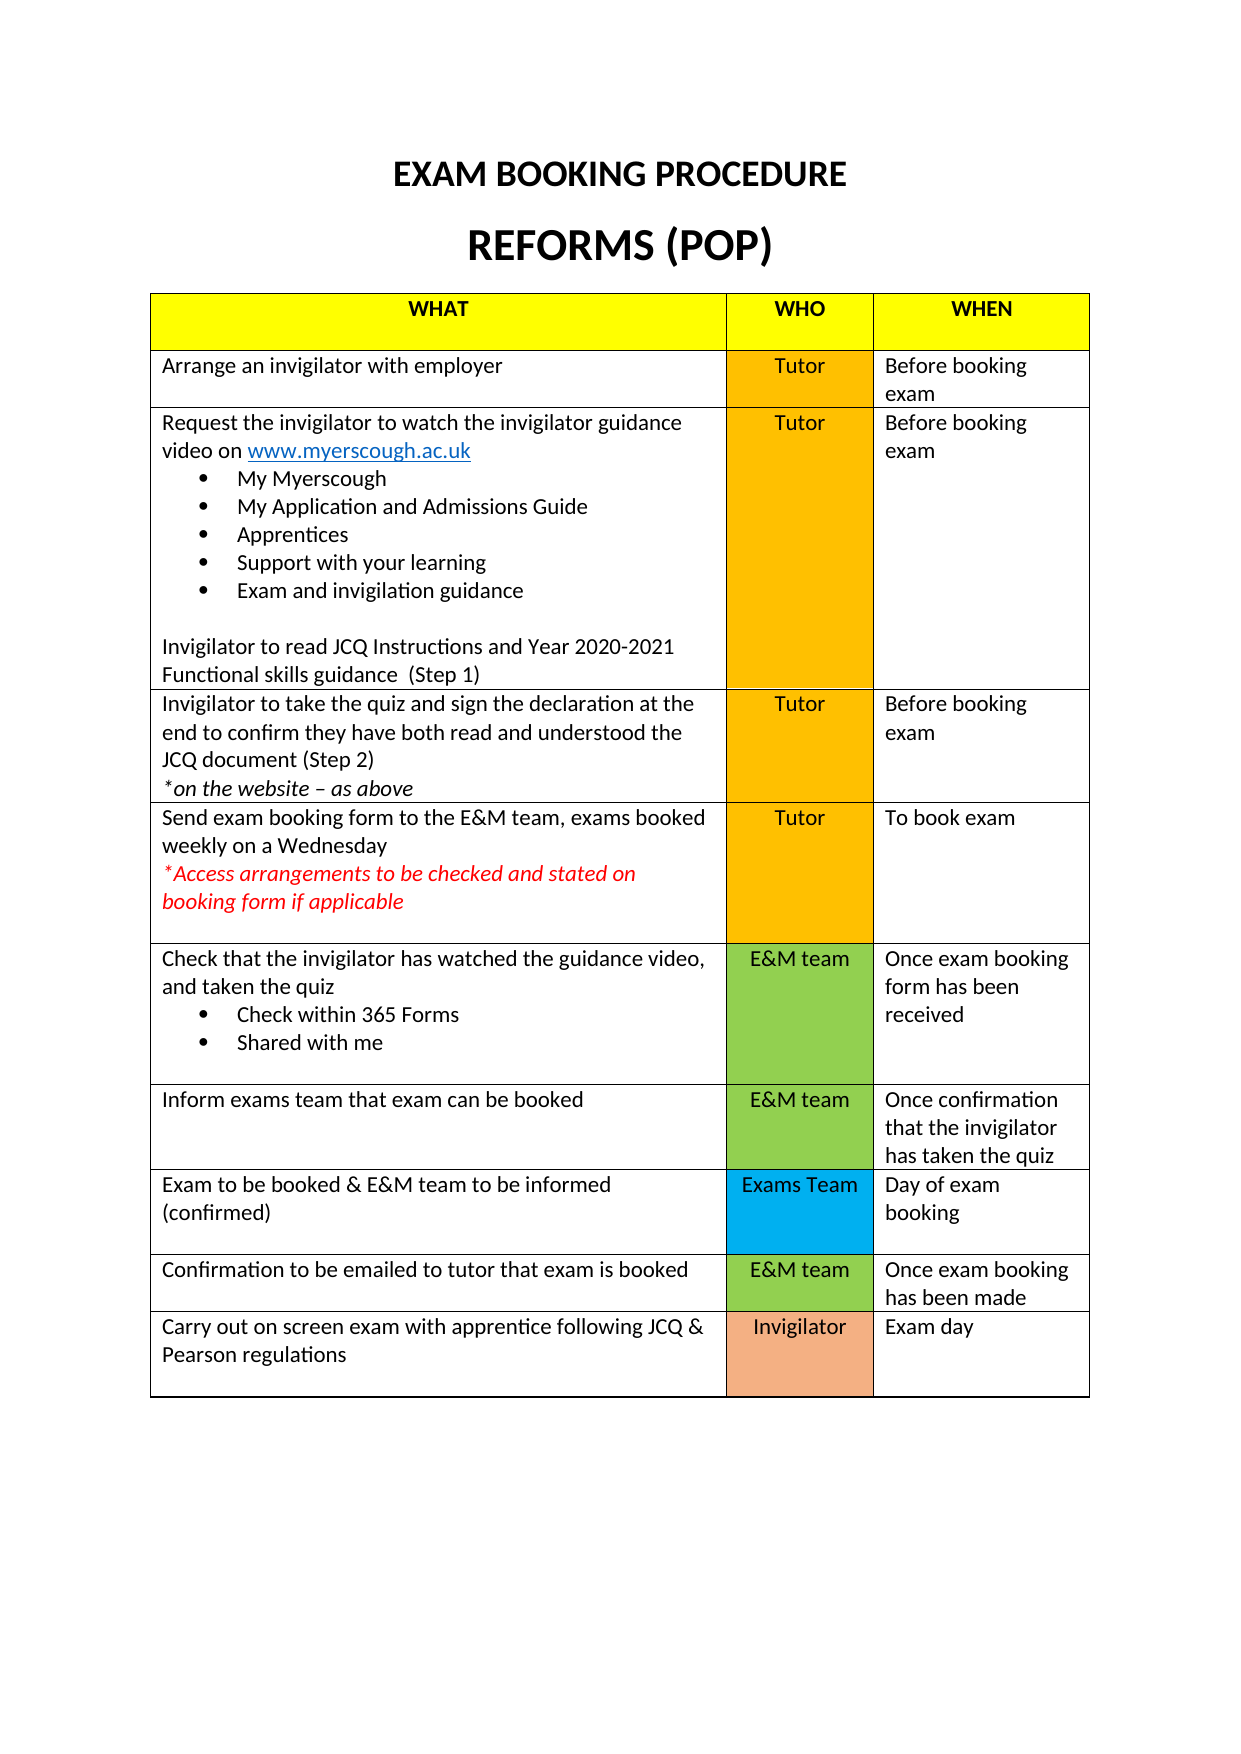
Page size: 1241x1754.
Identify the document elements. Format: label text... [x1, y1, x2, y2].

table_cell E&M team [727, 944, 873, 1084]
table_cell E&M team [727, 1085, 873, 1169]
text REFORMS (POP) [150, 216, 1090, 272]
table_cell Once confirmation that the invigilator has taken the quiz [874, 1085, 1089, 1169]
table_cell Tutor [727, 803, 873, 943]
table_cell Tutor [727, 351, 873, 407]
table_cell Before booking exam [874, 690, 1089, 802]
table_cell Day of exam booking [874, 1170, 1089, 1254]
table_cell Request the invigilator to watch the invigilator guidance video on www.myerscough.ac.uk My Myerscough My Application and Admissions Guide Apprentices Support with your learning Exam and invigilation guidance Invigilator to read JCQ Instructions and Year 2020-2021 Functional skills guidance (Step 1) [151, 408, 726, 688]
table_cell Confirmation to be emailed to tutor that exam is booked [151, 1255, 726, 1311]
table_header WHEN [874, 294, 1089, 350]
table_cell Carry out on screen exam with apprentice following JCQ & Pearson regulations [151, 1312, 726, 1396]
table_cell Tutor [727, 690, 873, 802]
table_cell Send exam booking form to the E&M team, exams booked weekly on a Wednesday *Access arrangements to be checked and stated on booking form if applicable [151, 803, 726, 943]
table_cell Invigilator to take the quiz and sign the declaration at the end to confirm they have both read and understood the JCQ document (Step 2) *on the website – as above [151, 690, 726, 802]
table_cell Check that the invigilator has watched the guidance video, and taken the quiz Check within 365 Forms Shared with me [151, 944, 726, 1084]
table_cell Inform exams team that exam can be booked [151, 1085, 726, 1169]
table_header WHO [727, 294, 873, 350]
table_cell Arrange an invigilator with employer [151, 351, 726, 407]
table_cell Exam to be booked & E&M team to be informed (confirmed) [151, 1170, 726, 1254]
table_cell Exam day [874, 1312, 1089, 1396]
table_cell Exams Team [727, 1170, 873, 1254]
table_cell Before booking exam [874, 408, 1089, 688]
table_cell E&M team [727, 1255, 873, 1311]
table_cell Invigilator [727, 1312, 873, 1396]
table_cell Once exam booking has been made [874, 1255, 1089, 1311]
table_header WHAT [151, 294, 726, 350]
table_cell Once exam booking form has been received [874, 944, 1089, 1084]
table_cell To book exam [874, 803, 1089, 943]
text EXAM BOOKING PROCEDURE [150, 150, 1090, 196]
table_cell Before booking exam [874, 351, 1089, 407]
table_cell Tutor [727, 408, 873, 688]
